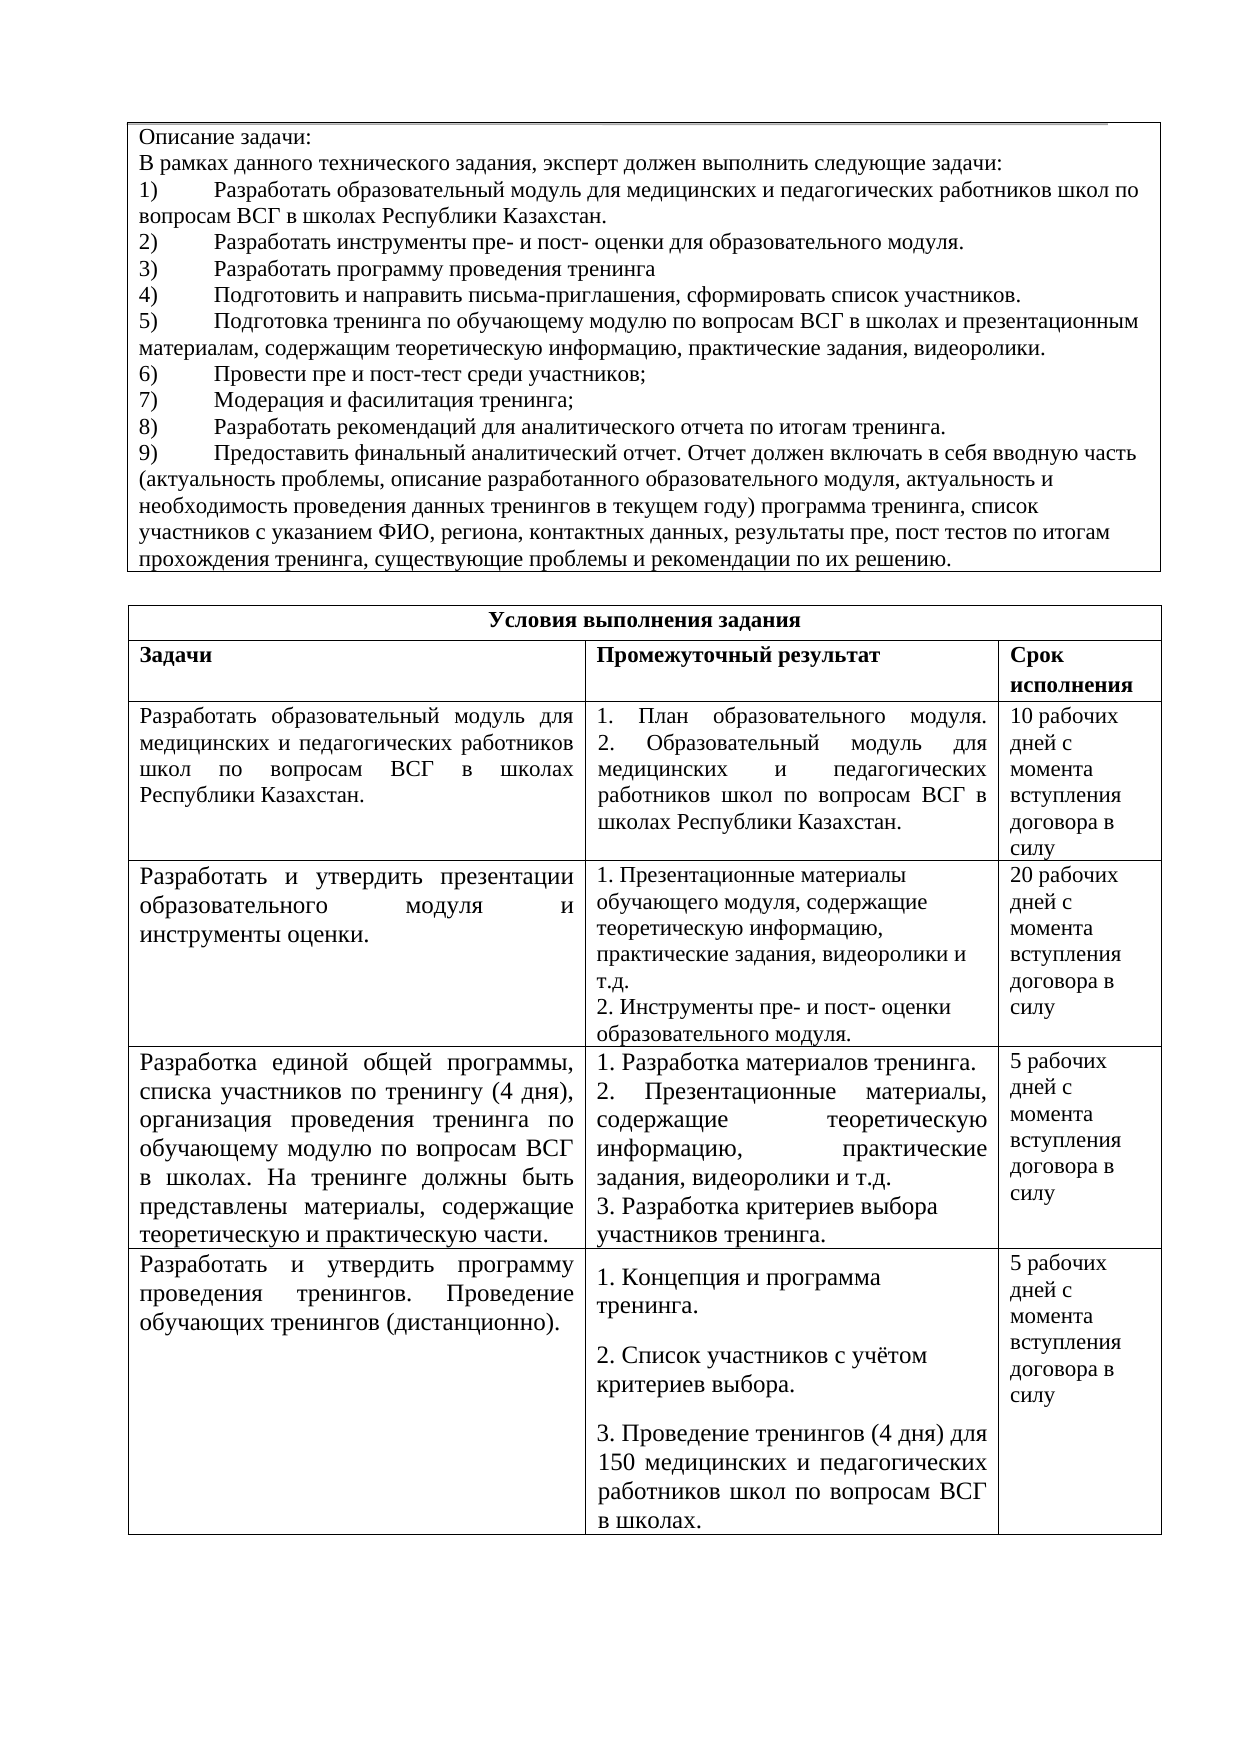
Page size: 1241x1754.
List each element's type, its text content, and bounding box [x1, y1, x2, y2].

table_cell 5 рабочих дней с момента вступления договора в силу [999, 1047, 1161, 1248]
table_cell Задачи [129, 641, 585, 701]
table_cell Разработать и утвердить программу проведения тренингов. Проведение обучающих тренингов (дистанционно). [129, 1249, 585, 1533]
table_cell Описание задачи: В рамках данного технического задания, эксперт должен выполнить следующие задачи: 1) Разработать образовательный модуль для медицинских и педагогических работников школ по вопросам ВСГ в школах Республики Казахстан. 2) Разработать инструменты пре- и пост- оценки для образовательного модуля. 3) Разработать программу проведения тренинга 4) Подготовить и направить письма-приглашения, сформировать список участников. 5) Подготовка тренинга по обучающему модулю по вопросам ВСГ в школах и презентационным материалам, содержащим теоретическую информацию, практические задания, видеоролики. 6) Провести пре и пост-тест среди участников; 7) Модерация и фасилитация тренинга; 8) Разработать рекомендаций для аналитического отчета по итогам тренинга. 9) Предоставить финальный аналитический отчет. Отчет должен включать в себя вводную часть (актуальность проблемы, описание разработанного образовательного модуля, актуальность и необходимость проведения данных тренингов в текущем году) программа тренинга, список участников с указанием ФИО, региона, контактных данных, результаты пре, пост тестов по итогам прохождения тренинга, существующие проблемы и рекомендации по их решению. [128, 123, 1160, 571]
table_cell 1. План образовательного модуля. 2. Образовательный модуль для медицинских и педагогических работников школ по вопросам ВСГ в школах Республики Казахстан. [586, 702, 998, 860]
table_cell Срок исполнения [999, 641, 1161, 701]
table_cell 5 рабочих дней с момента вступления договора в силу [999, 1249, 1161, 1533]
table_cell Промежуточный результат [586, 641, 998, 701]
table_cell Разработать и утвердить презентации образовательного модуля и инструменты оценки. [129, 861, 585, 1046]
table_cell 1. Разработка материалов тренинга. 2. Презентационные материалы, содержащие теоретическую информацию, практические задания, видеоролики и т.д. 3. Разработка критериев выбора участников тренинга. [586, 1047, 998, 1248]
table_cell Разработать образовательный модуль для медицинских и педагогических работников школ по вопросам ВСГ в школах Республики Казахстан. [129, 702, 585, 860]
table_cell 20 рабочих дней с момента вступления договора в силу [999, 861, 1161, 1046]
table_cell 1. Презентационные материалы обучающего модуля, содержащие теоретическую информацию, практические задания, видеоролики и т.д. 2. Инструменты пре- и пост- оценки образовательного модуля. [586, 861, 998, 1046]
table_cell 1. Концепция и программа тренинга. 2. Список участников с учётом критериев выбора. 3. Проведение тренингов (4 дня) для 150 медицинских и педагогических работников школ по вопросам ВСГ в школах. [586, 1249, 998, 1533]
table_cell Разработка единой общей программы, списка участников по тренингу (4 дня), организация проведения тренинга по обучающему модулю по вопросам ВСГ в школах. На тренинге должны быть представлены материалы, содержащие теоретическую и практическую части. [129, 1047, 585, 1248]
table_header Условия выполнения задания [129, 606, 1161, 640]
table_cell 10 рабочих дней с момента вступления договора в силу [999, 702, 1161, 860]
